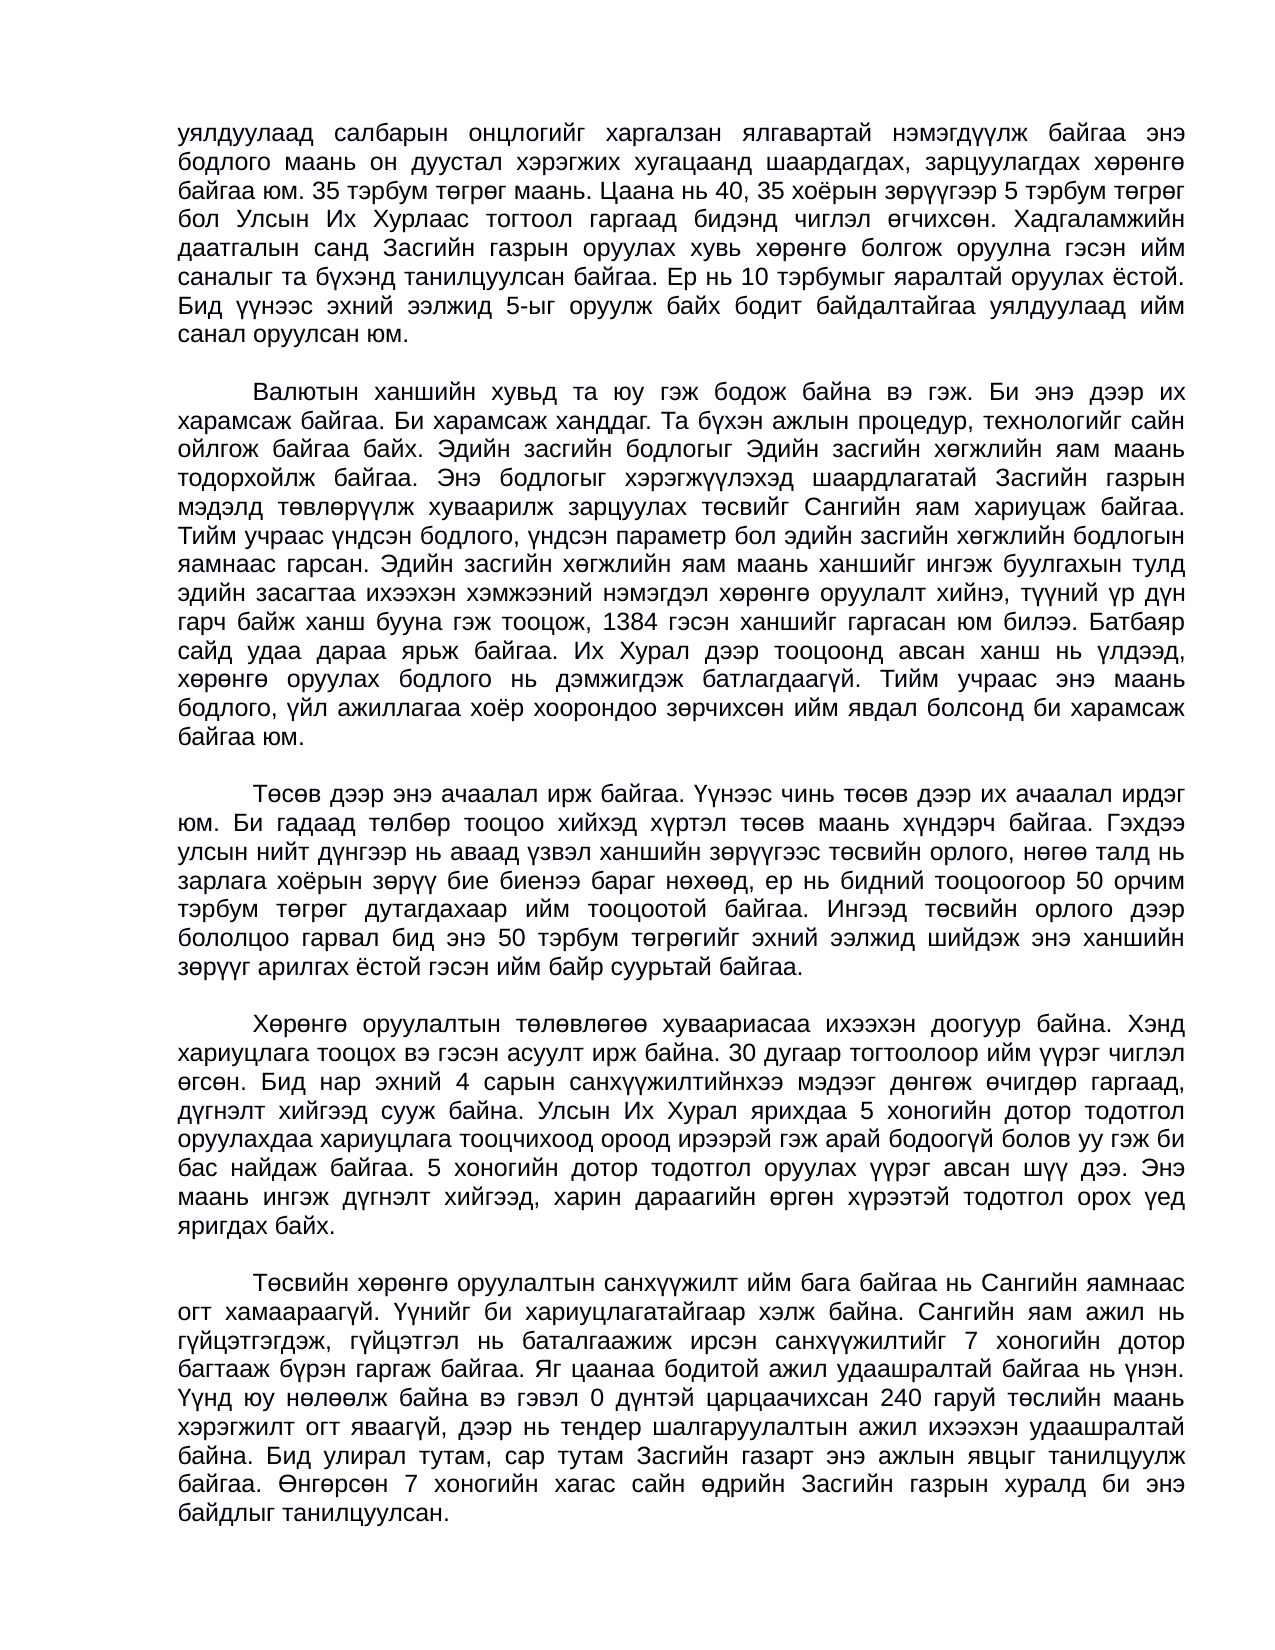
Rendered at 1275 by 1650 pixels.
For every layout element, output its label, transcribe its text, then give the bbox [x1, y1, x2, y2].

text Валютын ханшийн хувьд та юу гэж бодож байна вэ гэж. Би энэ дээр их харамсаж байгаа. Би харамсаж ханддаг. Та бүхэн ажлын процедур, технологийг сайн ойлгож байгаа байх. Эдийн засгийн бодлогыг Эдийн засгийн хөгжлийн яам маань тодорхойлж байгаа. Энэ бодлогыг хэрэгжүүлэхэд шаардлагатай Засгийн газрын мэдэлд төвлөрүүлж хуваарилж зарцуулах төсвийг Сангийн яам хариуцаж байгаа. Тийм учраас үндсэн бодлого, үндсэн параметр бол эдийн засгийн хөгжлийн бодлогын яамнаас гарсан. Эдийн засгийн хөгжлийн яам маань ханшийг ингэж буулгахын тулд эдийн засагтаа ихээхэн хэмжээний нэмэгдэл хөрөнгө оруулалт хийнэ, түүний үр дүн гарч байж ханш бууна гэж тооцож, 1384 гэсэн ханшийг гаргасан юм билээ. Батбаяр сайд удаа дараа ярьж байгаа. Их Хурал дээр тооцоонд авсан ханш нь үлдээд, хөрөнгө оруулах бодлого нь дэмжигдэж батлагдаагүй. Тийм учраас энэ маань бодлого, үйл ажиллагаа хоёр хоорондоо зөрчихсөн ийм явдал болсонд би харамсаж байгаа юм. [177, 377, 1186, 751]
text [177, 118, 1186, 348]
text Төсвийн хөрөнгө оруулалтын санхүүжилт ийм бага байгаа нь Сангийн яамнаас огт хамаараагүй. Үүнийг би хариуцлагатайгаар хэлж байна. Сангийн яам ажил нь гүйцэтгэгдэж, гүйцэтгэл нь баталгаажиж ирсэн санхүүжилтийг 7 хоногийн дотор багтааж бүрэн гаргаж байгаа. Яг цаанаа бодитой ажил удаашралтай байгаа нь үнэн. Үүнд юу нөлөөлж байна вэ гэвэл 0 дүнтэй царцаачихсан 240 гаруй төслийн маань хэрэгжилт огт яваагүй, дээр нь тендер шалгаруулалтын ажил ихээхэн удаашралтай байна. Бид улирал тутам, сар тутам Засгийн газарт энэ ажлын явцыг танилцуулж байгаа. Өнгөрсөн 7 хоногийн хагас сайн өдрийн Засгийн газрын хуралд би энэ байдлыг танилцуулсан. [177, 1268, 1186, 1527]
text Хөрөнгө оруулалтын төлөвлөгөө хуваариасаа ихээхэн доогуур байна. Хэнд хариуцлага тооцох вэ гэсэн асуулт ирж байна. 30 дугаар тогтоолоор ийм үүрэг чиглэл өгсөн. Бид нар эхний 4 сарын санхүүжилтийнхээ мэдээг дөнгөж өчигдөр гаргаад, дүгнэлт хийгээд сууж байна. Улсын Их Хурал ярихдаа 5 хоногийн дотор тодотгол оруулахдаа хариуцлага тооцчихоод ороод ирээрэй гэж арай бодоогүй болов уу гэж би бас найдаж байгаа. 5 хоногийн дотор тодотгол оруулах үүрэг авсан шүү дээ. Энэ маань ингэж дүгнэлт хийгээд, харин дараагийн өргөн хүрээтэй тодотгол орох үед яригдах байх. [177, 1009, 1186, 1239]
text Төсөв дээр энэ ачаалал ирж байгаа. Үүнээс чинь төсөв дээр их ачаалал ирдэг юм. Би гадаад төлбөр тооцоо хийхэд хүртэл төсөв маань хүндэрч байгаа. Гэхдээ улсын нийт дүнгээр нь аваад үзвэл ханшийн зөрүүгээс төсвийн орлого, нөгөө талд нь зарлага хоёрын зөрүү бие биенээ бараг нөхөөд, ер нь бидний тооцоогоор 50 орчим тэрбум төгрөг дутагдахаар ийм тооцоотой байгаа. Ингээд төсвийн орлого дээр бололцоо гарвал бид энэ 50 тэрбум төгрөгийг эхний ээлжид шийдэж энэ ханшийн зөрүүг арилгах ёстой гэсэн ийм байр суурьтай байгаа. [177, 779, 1186, 981]
